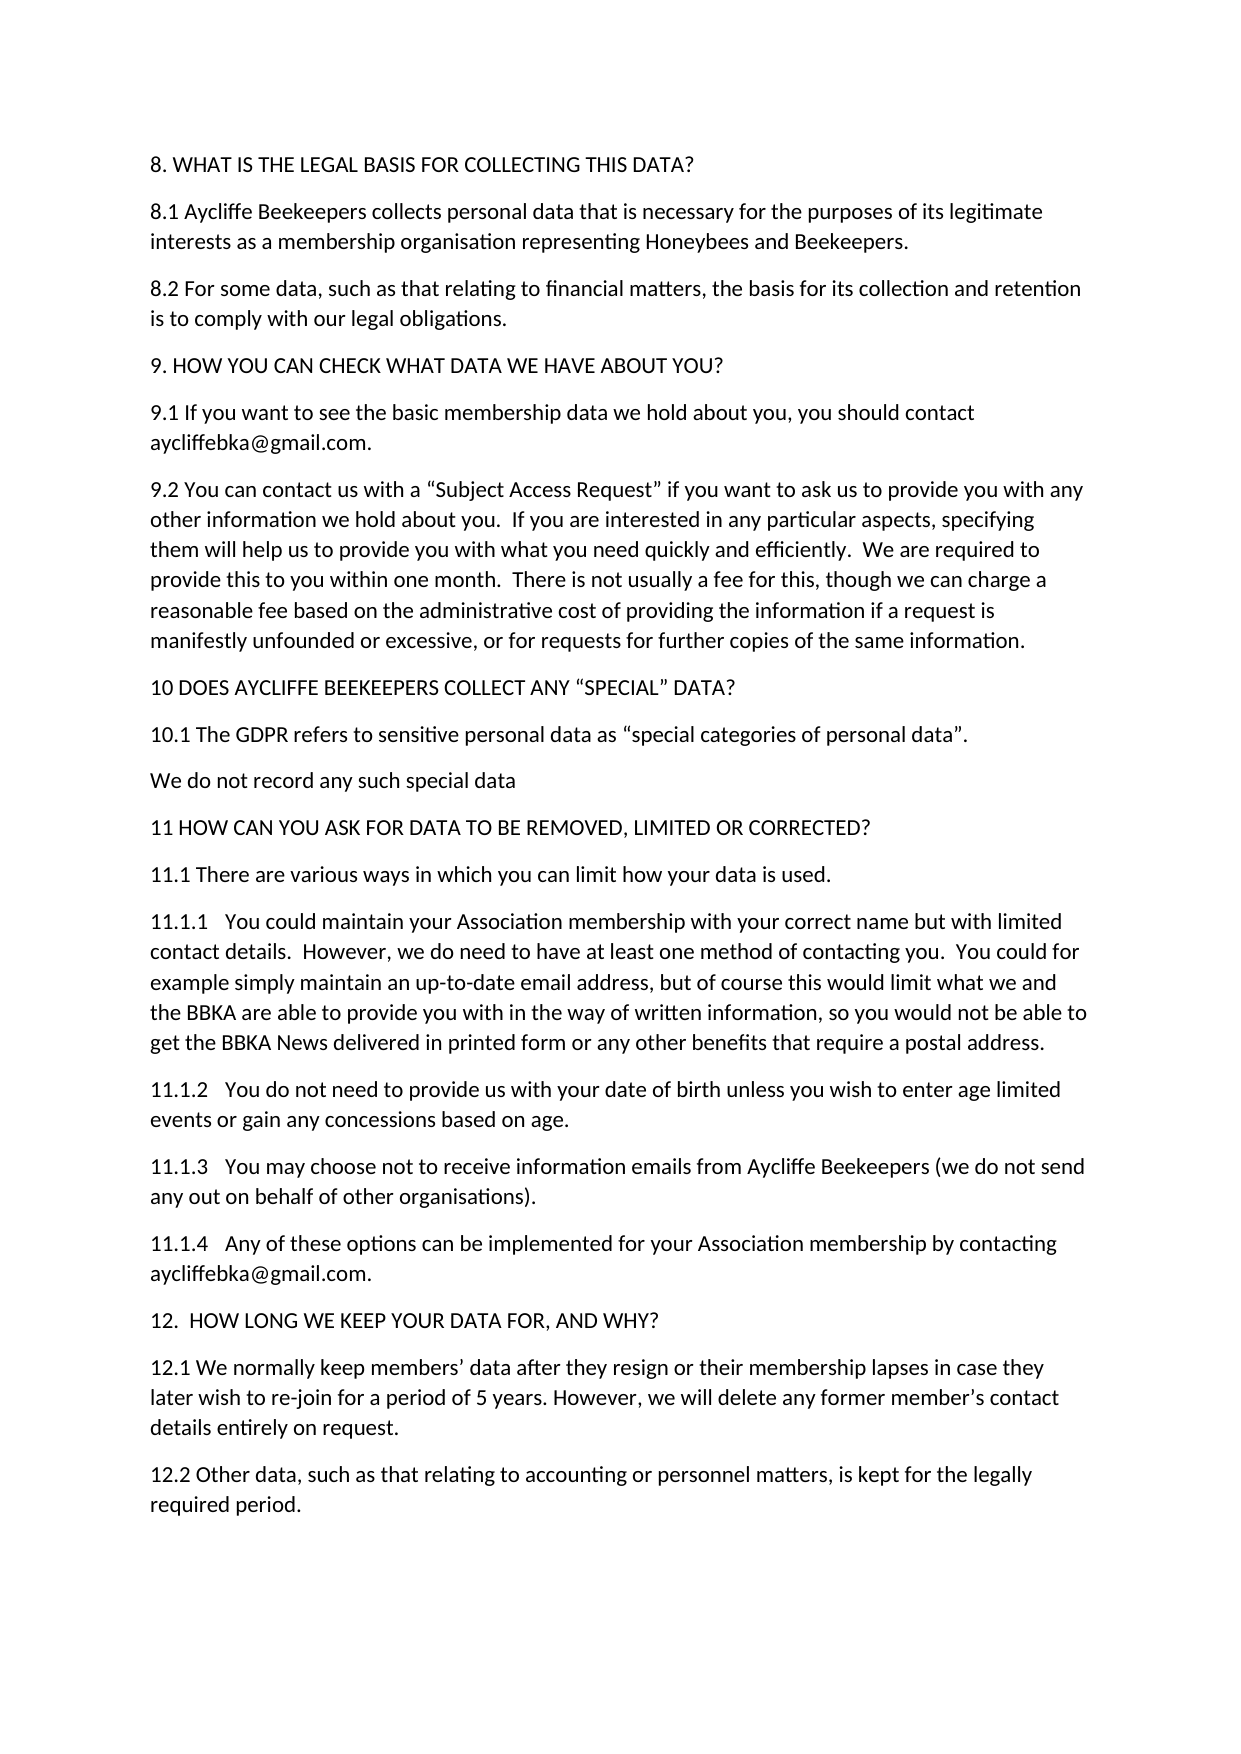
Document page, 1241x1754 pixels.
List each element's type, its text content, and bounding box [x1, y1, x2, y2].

text 10.1 The GDPR refers to sensitive personal data as “special categories of personal data”. [150, 720, 1090, 748]
text 8.2 For some data, such as that relating to financial matters, the basis for its collection and retention is to comply with our legal obligations. [150, 274, 1090, 332]
text 8. WHAT IS THE LEGAL BASIS FOR COLLECTING THIS DATA? [150, 150, 1090, 178]
text 11.1.3 You may choose not to receive information emails from Aycliffe Beekeepers (we do not send any out on behalf of other organisations). [150, 1152, 1090, 1210]
text 11.1.1 You could maintain your Association membership with your correct name but with limited contact details. However, we do need to have at least one method of contacting you. You could for example simply maintain an up-to-date email address, but of course this would limit what we and the BBKA are able to provide you with in the way of written information, so you would not be able to get the BBKA News delivered in printed form or any other benefits that require a postal address. [150, 907, 1090, 1056]
text 11.1 There are various ways in which you can limit how your data is used. [150, 860, 1090, 888]
text 11.1.4 Any of these options can be implemented for your Association membership by contacting aycliffebka@gmail.com. [150, 1229, 1090, 1287]
text 10 DOES AYCLIFFE BEEKEEPERS COLLECT ANY “SPECIAL” DATA? [150, 673, 1090, 701]
text 9. HOW YOU CAN CHECK WHAT DATA WE HAVE ABOUT YOU? [150, 351, 1090, 379]
text 11 HOW CAN YOU ASK FOR DATA TO BE REMOVED, LIMITED OR CORRECTED? [150, 813, 1090, 842]
text 8.1 Aycliffe Beekeepers collects personal data that is necessary for the purposes of its legitimate interests as a membership organisation representing Honeybees and Beekeepers. [150, 197, 1090, 255]
text 11.1.2 You do not need to provide us with your date of birth unless you wish to enter age limited events or gain any concessions based on age. [150, 1075, 1090, 1133]
text 12.2 Other data, such as that relating to accounting or personnel matters, is kept for the legally required period. [150, 1460, 1090, 1519]
text We do not record any such special data [150, 767, 1090, 795]
text 9.2 You can contact us with a “Subject Access Request” if you want to ask us to provide you with any other information we hold about you. If you are interested in any particular aspects, specifying them will help us to provide you with what you need quickly and efficiently. We are required to provide this to you within one month. There is not usually a fee for this, though we can charge a reasonable fee based on the administrative cost of providing the information if a request is manifestly unfounded or excessive, or for requests for further copies of the same information. [150, 475, 1090, 654]
text 12. HOW LONG WE KEEP YOUR DATA FOR, AND WHY? [150, 1306, 1090, 1334]
text 12.1 We normally keep members’ data after they resign or their membership lapses in case they later wish to re-join for a period of 5 years. However, we will delete any former member’s contact details entirely on request. [150, 1353, 1090, 1442]
text 9.1 If you want to see the basic membership data we hold about you, you should contact aycliffebka@gmail.com. [150, 398, 1090, 456]
